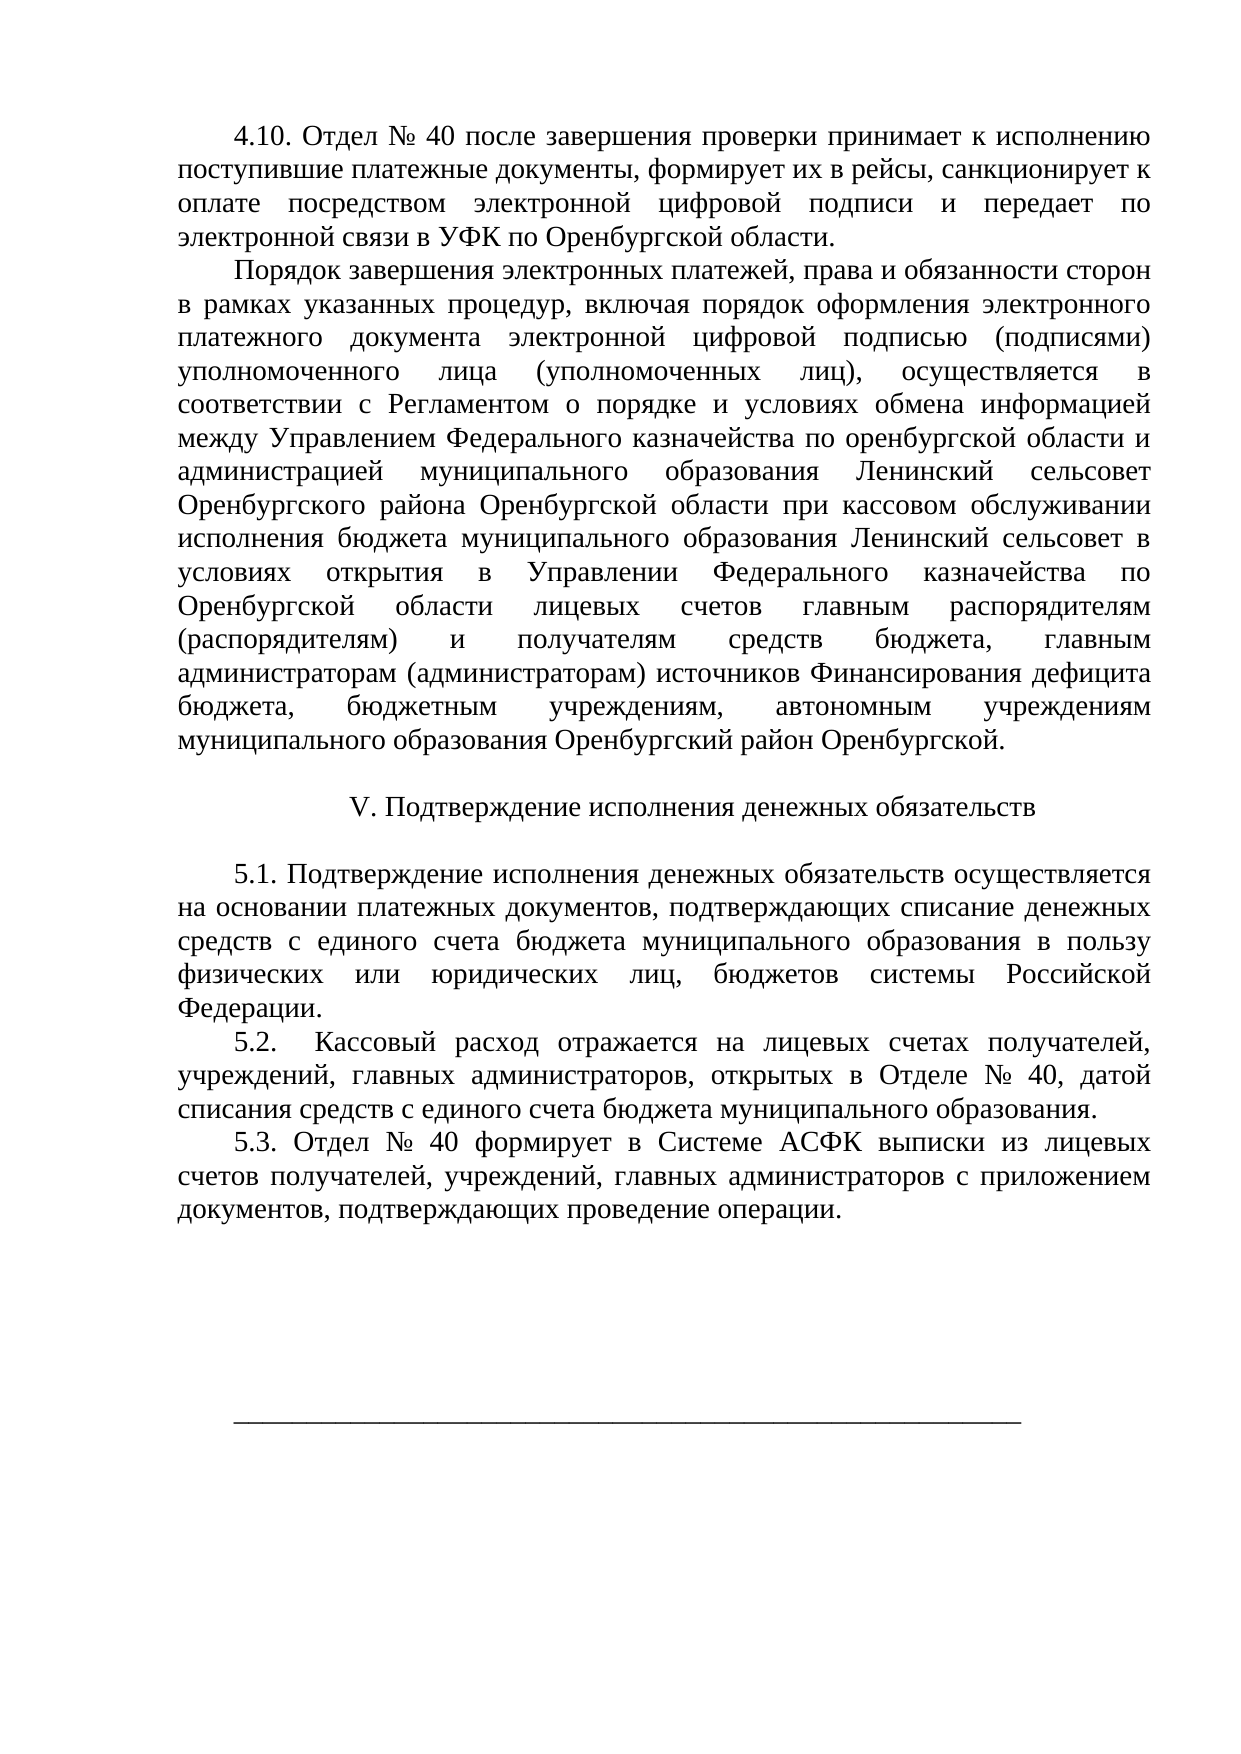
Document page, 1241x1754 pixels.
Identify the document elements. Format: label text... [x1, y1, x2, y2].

text Порядок завершения электронных платежей, права и обязанности сторон в рамках указанных процедур, включая порядок оформления электронного платежного документа электронной цифровой подписью (подписями) уполномоченного лица (уполномоченных лиц), осуществляется в соответствии с Регламентом о порядке и условиях обмена информацией между Управлением Федерального казначейства по оренбургской области и администрацией муниципального образования Ленинский сельсовет Оренбургского района Оренбургской области при кассовом обслуживании исполнения бюджета муниципального образования Ленинский сельсовет в условиях открытия в Управлении Федерального казначейства по Оренбургской области лицевых счетов главным распорядителям (распорядителям) и получателям средств бюджета, главным администраторам (администраторам) источников Финансирования дефицита бюджета, бюджетным учреждениям, автономным учреждениям муниципального образования Оренбургский район Оренбургской. [177, 252, 1152, 755]
text 5.1. Подтверждение исполнения денежных обязательств осуществляется на основании платежных документов, подтверждающих списание денежных средств с единого счета бюджета муниципального образования в пользу физических или юридических лиц, бюджетов системы Российской Федерации. [177, 856, 1152, 1024]
text ______________________________________________________ [177, 1393, 1152, 1426]
text 5.3. Отдел № 40 формирует в Системе АСФК выписки из лицевых счетов получателей, учреждений, главных администраторов с приложением документов, подтверждающих проведение операции. [177, 1124, 1152, 1225]
text 4.10. Отдел № 40 после завершения проверки принимает к исполнению поступившие платежные документы, формирует их в рейсы, санкционирует к оплате посредством электронной цифровой подписи и передает по электронной связи в УФК по Оренбургской области. [177, 118, 1152, 252]
text 5.2. Кассовый расход отражается на лицевых счетах получателей, учреждений, главных администраторов, открытых в Отделе № 40, датой списания средств с единого счета бюджета муниципального образования. [177, 1024, 1152, 1124]
text V. Подтверждение исполнения денежных обязательств [177, 789, 1152, 822]
